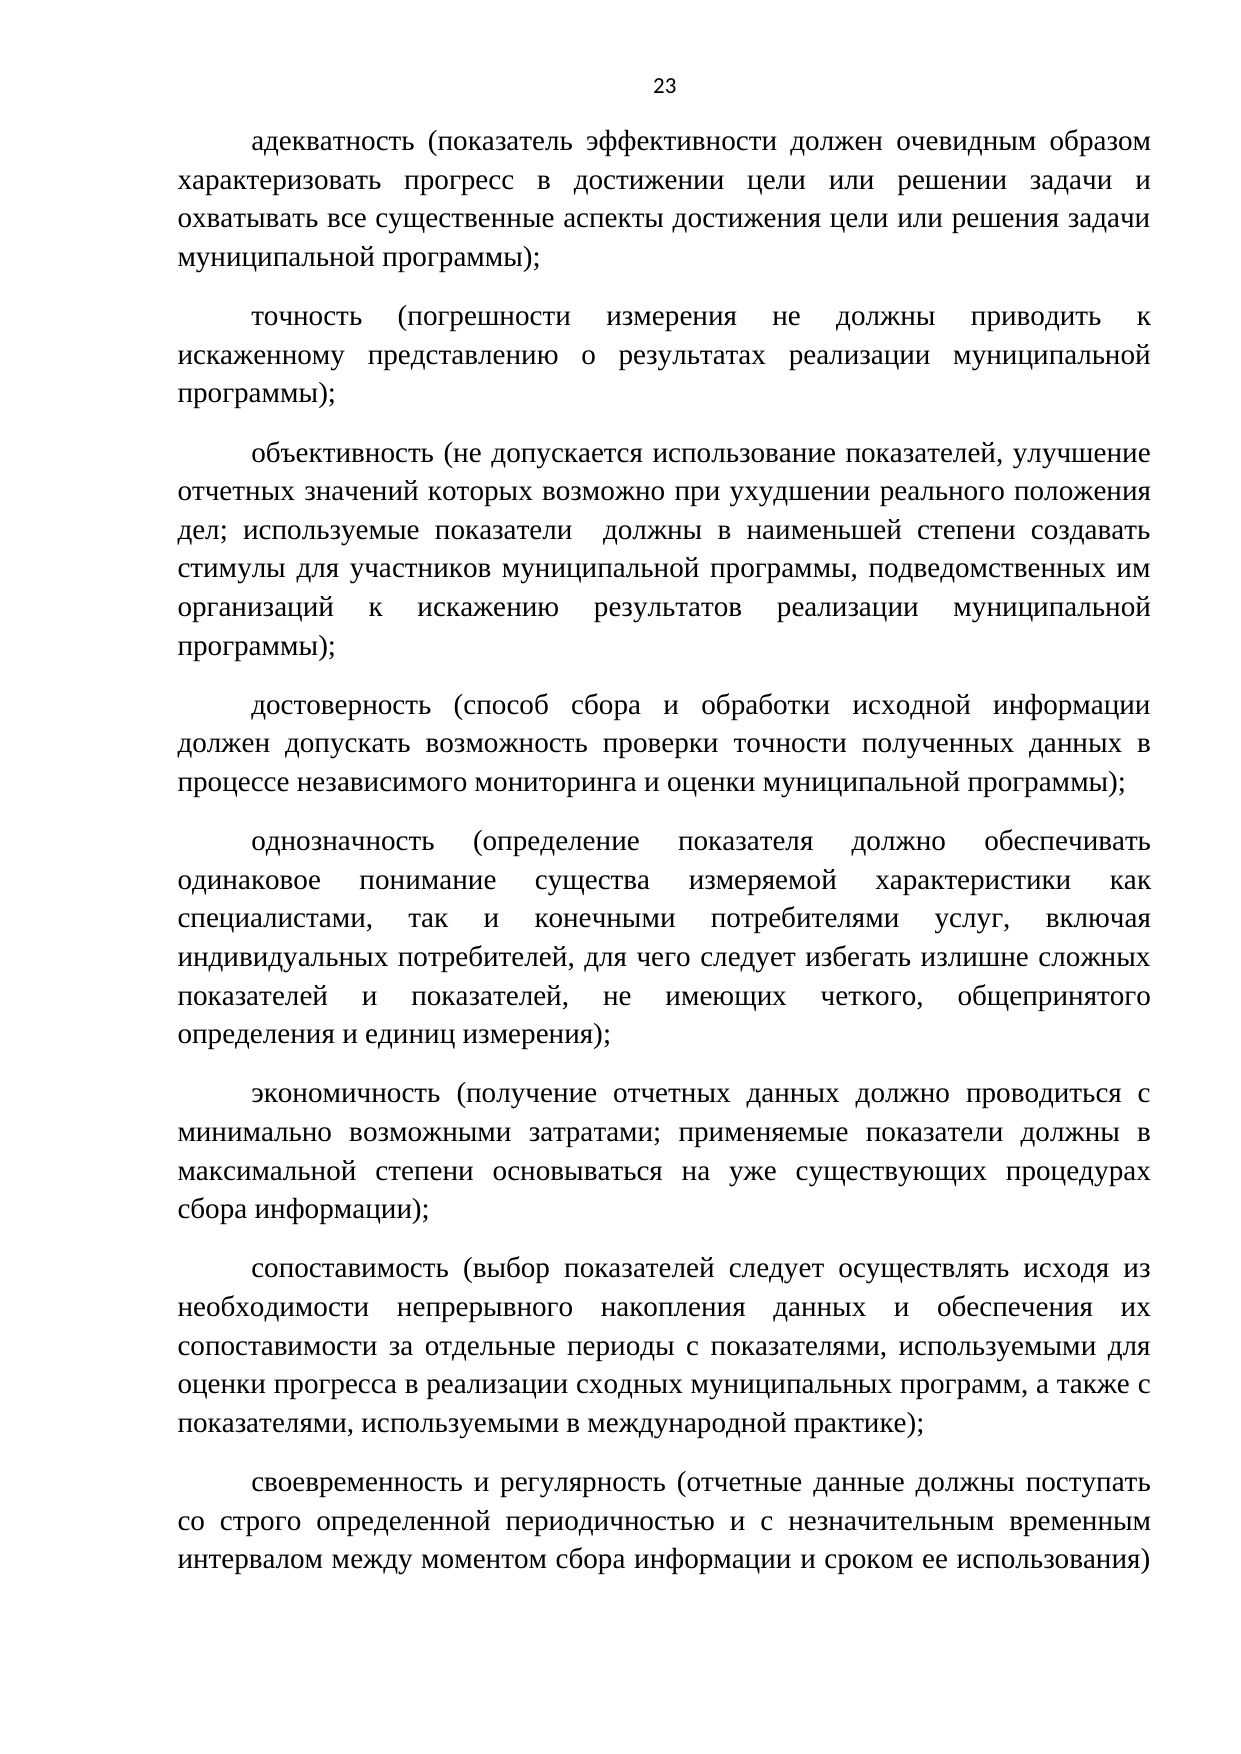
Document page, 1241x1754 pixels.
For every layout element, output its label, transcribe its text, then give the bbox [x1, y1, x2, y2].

text однозначность (определение показателя должно обеспечивать одинаковое понимание существа измеряемой характеристики как специалистами, так и конечными потребителями услуг, включая индивидуальных потребителей, для чего следует избегать излишне сложных показателей и показателей, не имеющих четкого, общепринятого определения и единиц измерения); [177, 823, 1152, 1050]
text экономичность (получение отчетных данных должно проводиться с минимально возможными затратами; применяемые показатели должны в максимальной степени основываться на уже существующих процедурах сбора информации); [177, 1076, 1152, 1225]
text достоверность (способ сбора и обработки исходной информации должен допускать возможность проверки точности полученных данных в процессе независимого мониторинга и оценки муниципальной программы); [177, 687, 1152, 798]
text точность (погрешности измерения не должны приводить к искаженному представлению о результатах реализации муниципальной программы); [177, 298, 1152, 409]
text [177, 1464, 1152, 1575]
text объективность (не допускается использование показателей, улучшение отчетных значений которых возможно при ухудшении реального положения дел; используемые показатели должны в наименьшей степени создавать стимулы для участников муниципальной программы, подведомственных им организаций к искажению результатов реализации муниципальной программы); [177, 435, 1152, 661]
text адекватность (показатель эффективности должен очевидным образом характеризовать прогресс в достижении цели или решении задачи и охватывать все существенные аспекты достижения цели или решения задачи муниципальной программы); [177, 123, 1152, 273]
text сопоставимость (выбор показателей следует осуществлять исходя из необходимости непрерывного накопления данных и обеспечения их сопоставимости за отдельные периоды с показателями, используемыми для оценки прогресса в реализации сходных муниципальных программ, а также с показателями, используемыми в международной практике); [177, 1251, 1152, 1438]
